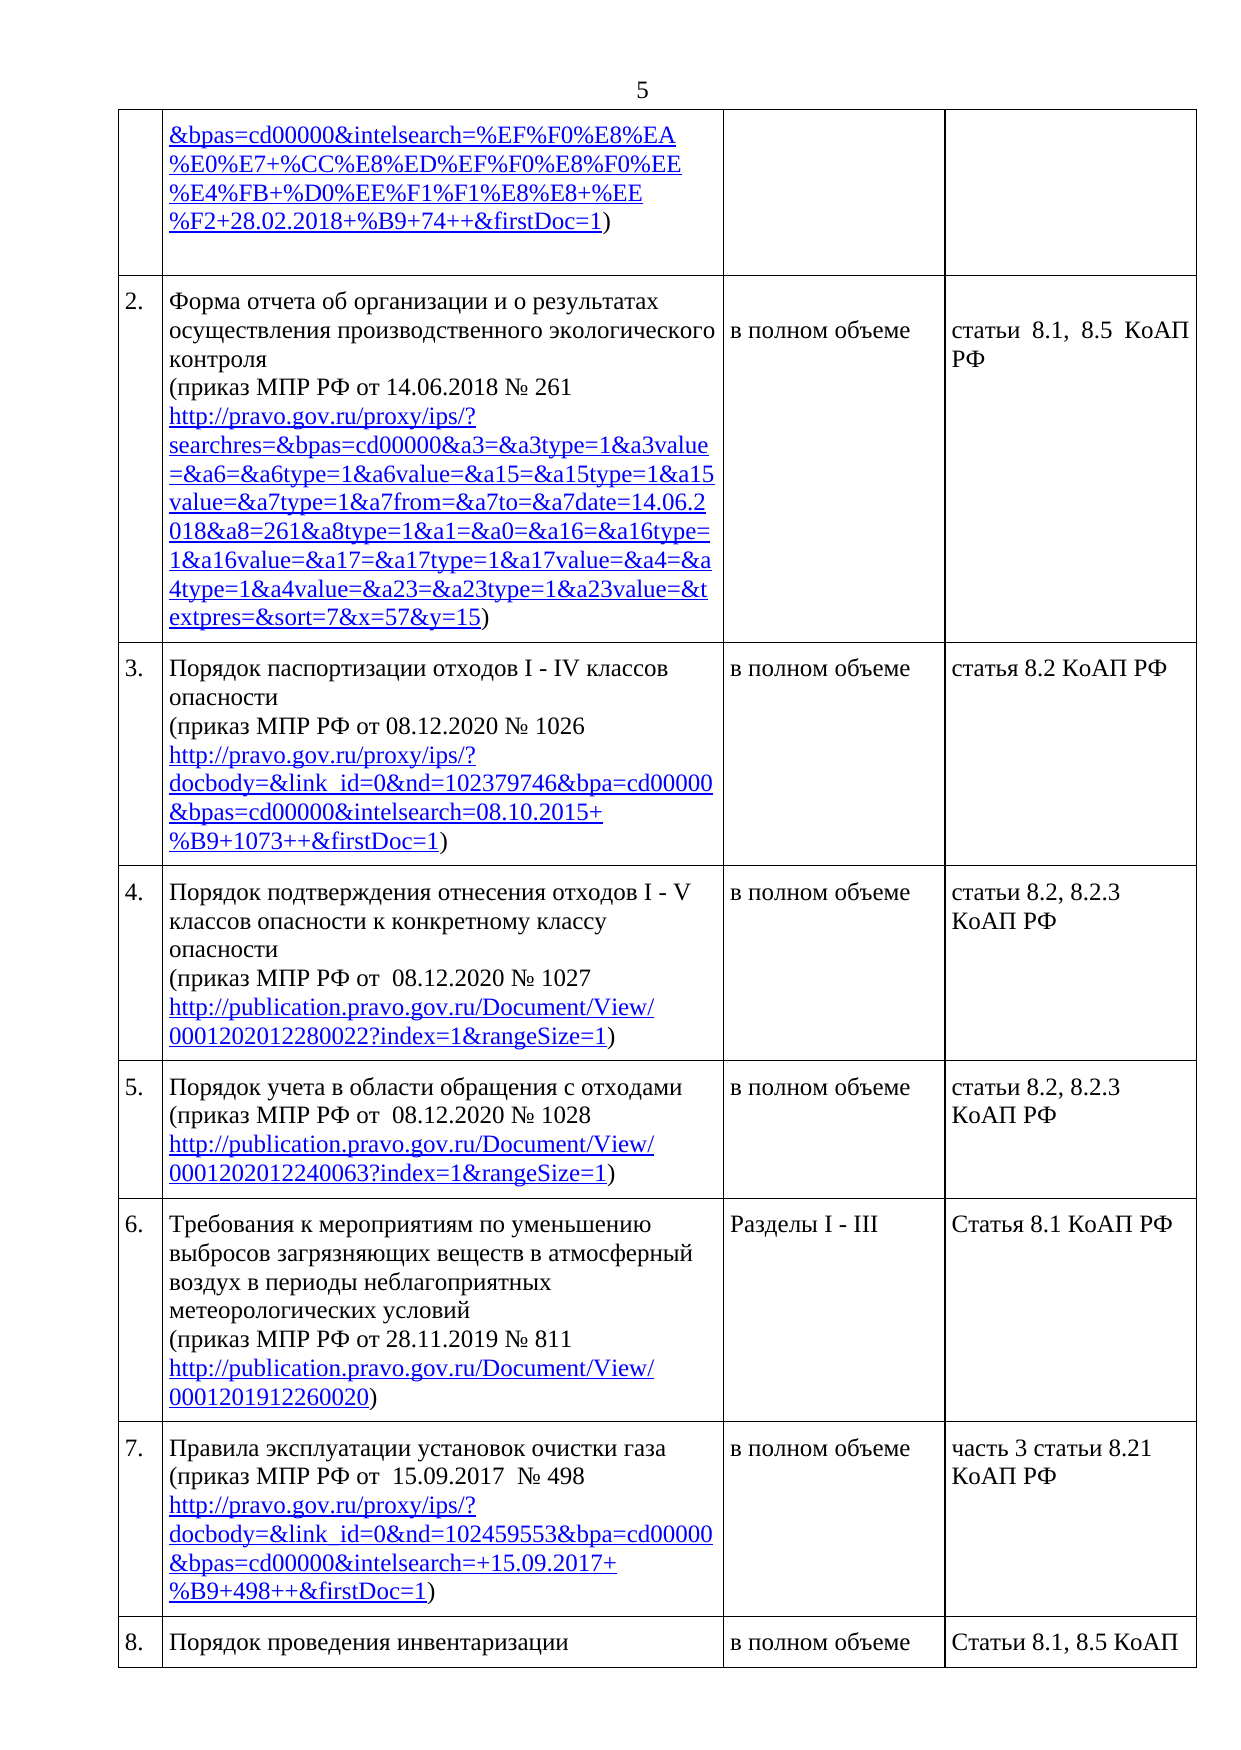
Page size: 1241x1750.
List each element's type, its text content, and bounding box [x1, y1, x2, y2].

table_cell Требования к мероприятиям по уменьшению выбросов загрязняющих веществ в атмосферный воздух в периоды неблагоприятных метеорологических условий (приказ МПР РФ от 28.11.2019 № 811 http://publication.pravo.gov.ru/Document/View/0001201912260020) [163, 1199, 723, 1421]
table_cell 6. [119, 1199, 162, 1421]
table_cell 5. [119, 1061, 162, 1197]
table_cell Правила эксплуатации установок очистки газа (приказ МПР РФ от 15.09.2017 № 498 http://pravo.gov.ru/proxy/ips/?docbody=&link_id=0&nd=102459553&bpa=cd00000&bpas=cd00000&intelsearch=+15.09.2017+%B9+498++&firstDoc=1) [163, 1422, 723, 1616]
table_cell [724, 110, 944, 274]
table_cell 8. [119, 1617, 162, 1667]
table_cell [946, 1617, 1196, 1667]
table_cell 1. [119, 110, 162, 274]
table_cell Форма отчета об организации и о результатах осуществления производственного экологического контроля (приказ МПР РФ от 14.06.2018 № 261 http://pravo.gov.ru/proxy/ips/?searchres=&bpas=cd00000&a3=&a3type=1&a3value=&a6=&a6type=1&a6value=&a15=&a15type=1&a15value=&a7type=1&a7from=&a7to=&a7date=14.06.2018&a8=261&a8type=1&a1=&a0=&a16=&a16type=1&a16value=&a17=&a17type=1&a17value=&a4=&a4type=1&a4value=&a23=&a23type=1&a23value=&textpres=&sort=7&x=57&y=15) [163, 276, 723, 642]
table_cell Разделы I - III [724, 1199, 944, 1421]
table_cell 2. [119, 276, 162, 642]
table_cell в полном объеме [724, 276, 944, 642]
table_cell Порядок паспортизации отходов I - IV классов опасности (приказ МПР РФ от 08.12.2020 № 1026 http://pravo.gov.ru/proxy/ips/?docbody=&link_id=0&nd=102379746&bpa=cd00000&bpas=cd00000&intelsearch=08.10.2015+%B9+1073++&firstDoc=1) [163, 643, 723, 865]
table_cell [163, 1617, 723, 1667]
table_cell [946, 110, 1196, 274]
table_cell в полном объеме [724, 1061, 944, 1197]
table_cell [163, 110, 723, 274]
table_cell часть 3 статьи 8.21 КоАП РФ [946, 1422, 1196, 1616]
table_cell в полном объеме [724, 866, 944, 1060]
table_cell в полном объеме [724, 643, 944, 865]
table_cell статьи 8.2, 8.2.3 КоАП РФ [946, 866, 1196, 1060]
table_cell в полном объеме [724, 1422, 944, 1616]
table_cell статьи 8.2, 8.2.3 КоАП РФ [946, 1061, 1196, 1197]
table_cell статьи 8.1, 8.5 КоАП РФ [946, 276, 1196, 642]
table_cell Порядок подтверждения отнесения отходов I - V классов опасности к конкретному классу опасности (приказ МПР РФ от 08.12.2020 № 1027 http://publication.pravo.gov.ru/Document/View/0001202012280022?index=1&rangeSize=1) [163, 866, 723, 1060]
table_cell 3. [119, 643, 162, 865]
table_cell 7. [119, 1422, 162, 1616]
table_cell в полном объеме [724, 1617, 944, 1667]
table_cell Статья 8.1 КоАП РФ [946, 1199, 1196, 1421]
table_cell Порядок учета в области обращения с отходами (приказ МПР РФ от 08.12.2020 № 1028 http://publication.pravo.gov.ru/Document/View/0001202012240063?index=1&rangeSize=1) [163, 1061, 723, 1197]
table_cell статья 8.2 КоАП РФ [946, 643, 1196, 865]
table_cell 4. [119, 866, 162, 1060]
